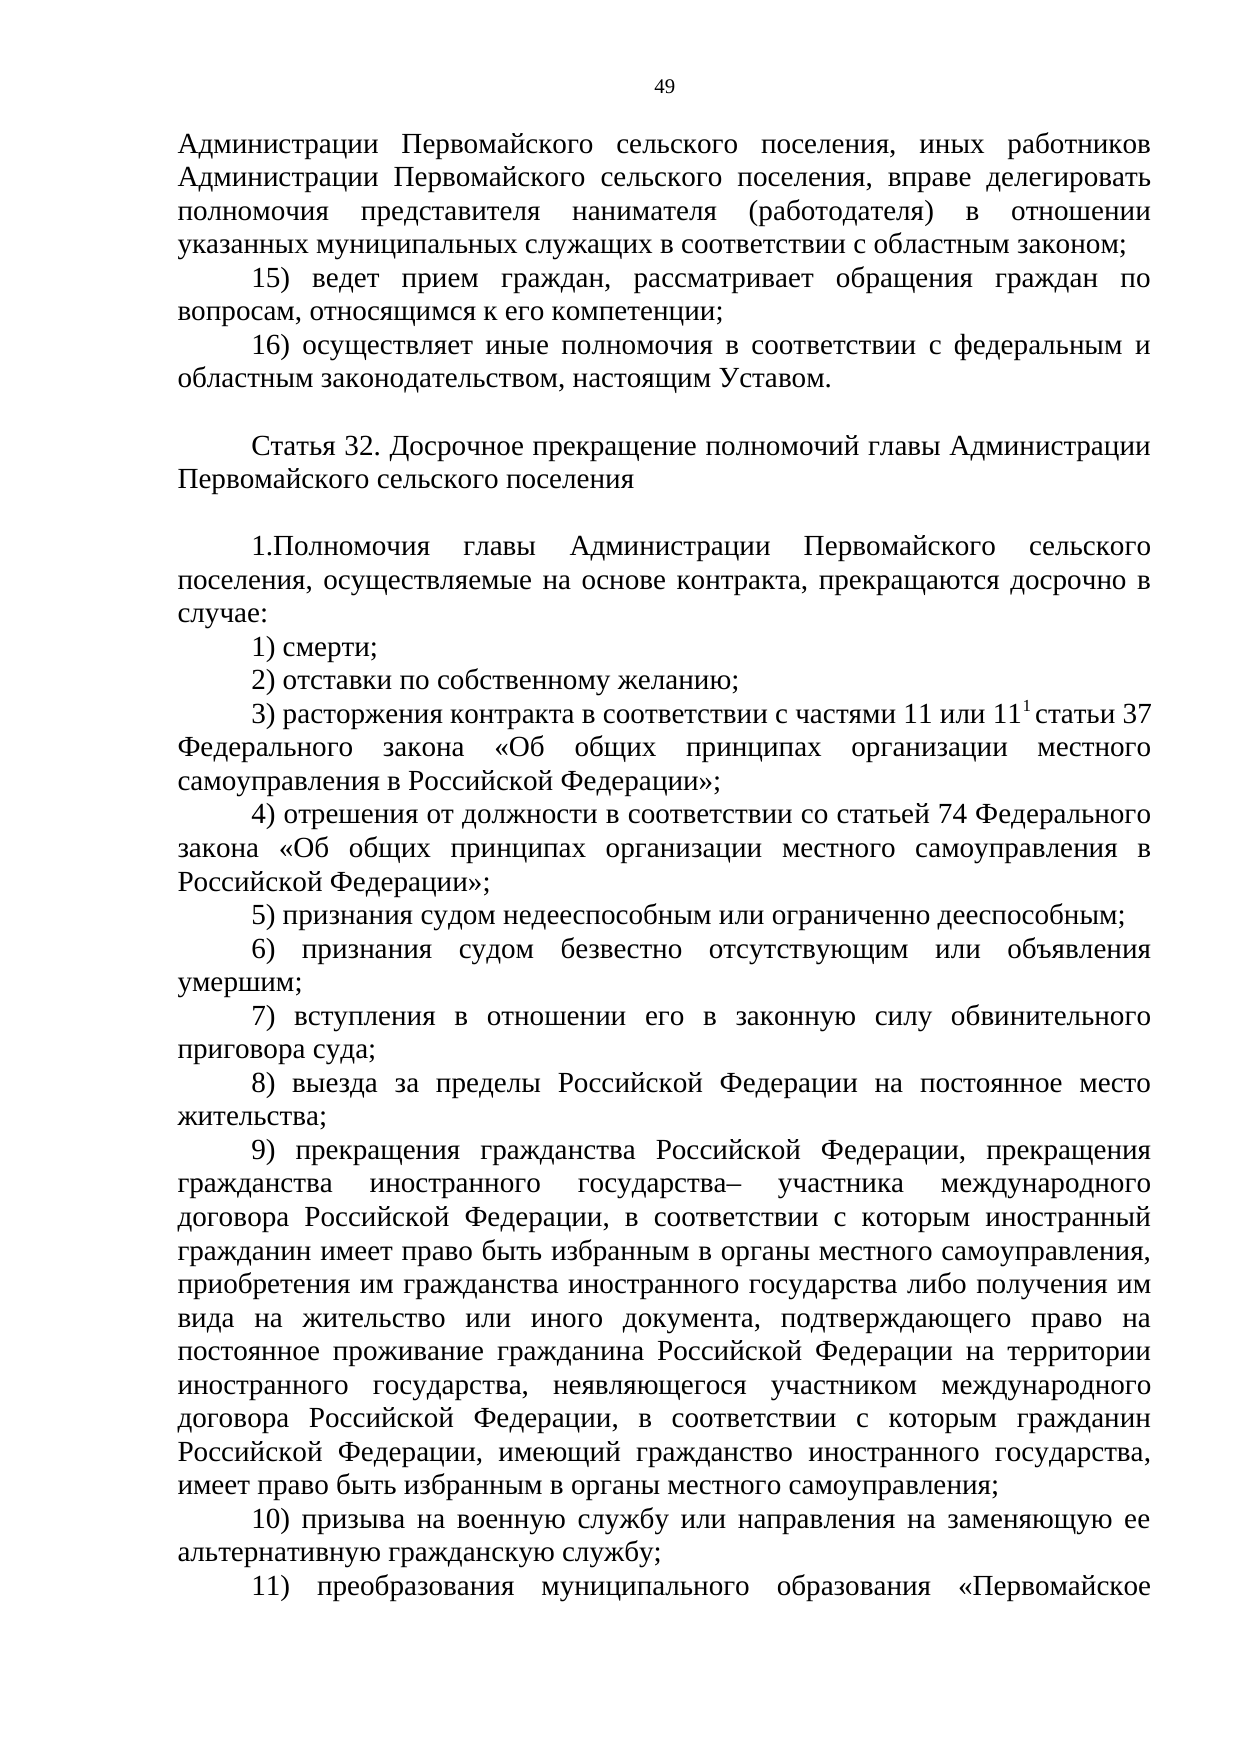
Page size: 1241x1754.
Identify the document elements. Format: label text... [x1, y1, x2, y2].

text 1.Полномочия главы Администрации Первомайского сельского поселения, осуществляемые на основе контракта, прекращаются досрочно в случае: [177, 528, 1152, 629]
text 16) осуществляет иные полномочия в соответствии с федеральным и областным законодательством, настоящим Уставом. [177, 327, 1152, 394]
text 15) ведет прием граждан, рассматривает обращения граждан по вопросам, относящимся к его компетенции; [177, 260, 1152, 327]
text 5) признания судом недееспособным или ограниченно дееспособным; [177, 897, 1152, 931]
text 9) прекращения гражданства Российской Федерации, прекращения гражданства иностранного государства– участника международного договора Российской Федерации, в соответствии с которым иностранный гражданин имеет право быть избранным в органы местного самоуправления, приобретения им гражданства иностранного государства либо получения им вида на жительство или иного документа, подтверждающего право на постоянное проживание гражданина Российской Федерации на территории иностранного государства, неявляющегося участником международного договора Российской Федерации, в соответствии с которым гражданин Российской Федерации, имеющий гражданство иностранного государства, имеет право быть избранным в органы местного самоуправления; [177, 1132, 1152, 1501]
text 2) отставки по собственному желанию; [177, 662, 1152, 696]
text Статья 32. Досрочное прекращение полномочий главы Администрации Первомайского сельского поселения [177, 428, 1152, 495]
text 8) выезда за пределы Российской Федерации на постоянное место жительства; [177, 1065, 1152, 1132]
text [177, 126, 1152, 260]
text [177, 1568, 1152, 1602]
text 3) расторжения контракта в соответствии с частями 11 или 111 статьи 37 Федерального закона «Об общих принципах организации местного самоуправления в Российской Федерации»; [177, 696, 1152, 797]
text 7) вступления в отношении его в законную силу обвинительного приговора суда; [177, 998, 1152, 1065]
text 1) смерти; [177, 629, 1152, 662]
text 10) призыва на военную службу или направления на заменяющую ее альтернативную гражданскую службу; [177, 1501, 1152, 1568]
text 6) признания судом безвестно отсутствующим или объявления умершим; [177, 931, 1152, 998]
text 4) отрешения от должности в соответствии со статьей 74 Федерального закона «Об общих принципах организации местного самоуправления в Российской Федерации»; [177, 797, 1152, 897]
